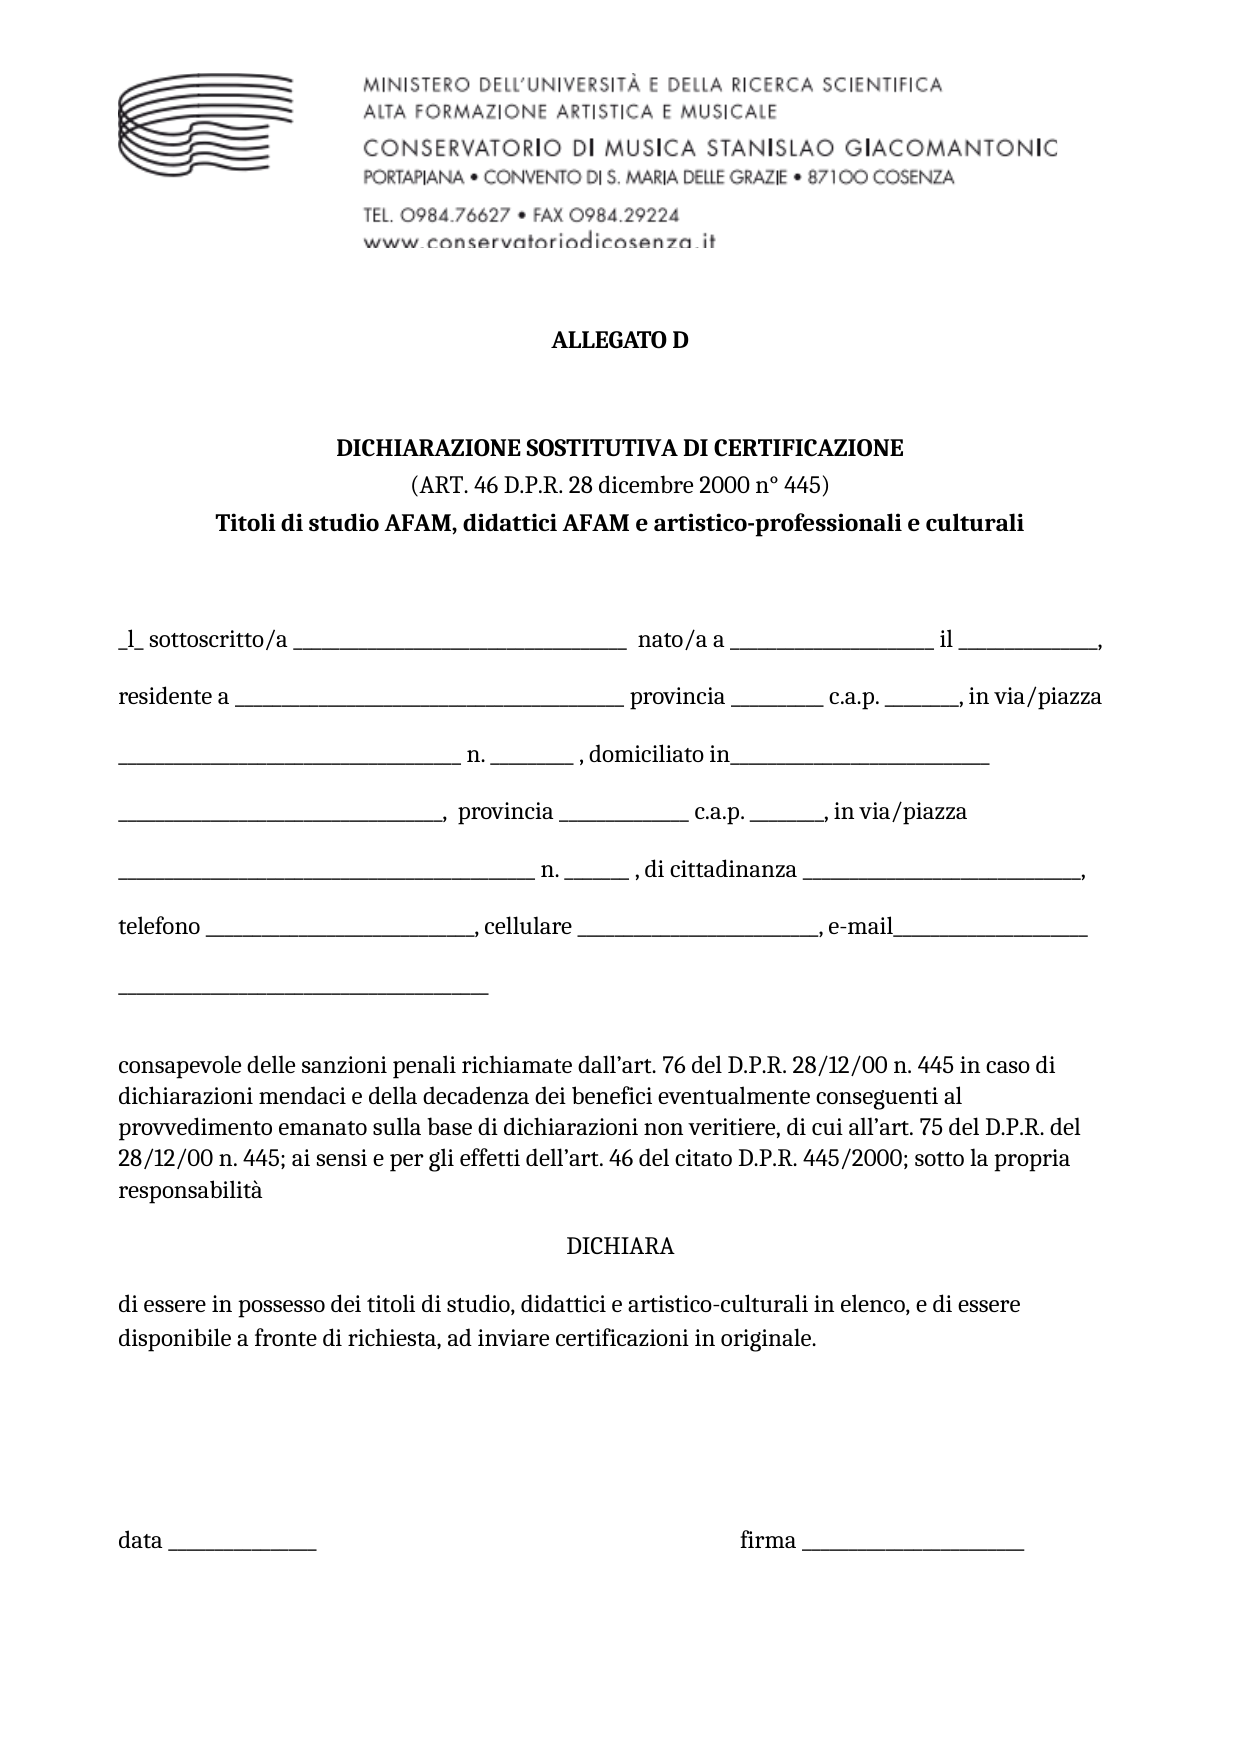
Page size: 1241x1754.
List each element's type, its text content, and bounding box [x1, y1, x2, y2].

text DICHIARA [118, 1229, 1122, 1261]
text consapevole delle sanzioni penali richiamate dall’art. 76 del D.P.R. 28/12/00 n. 445 in caso di dichiarazioni mendaci e della decadenza dei benefici eventualmente conseguenti al provvedimento emanato sulla base di dichiarazioni non veritiere, di cui all’art. 75 del D.P.R. del 28/12/00 n. 445; ai sensi e per gli effetti dell’art. 46 del citato D.P.R. 445/2000; sotto la propria responsabilità [118, 1048, 1122, 1204]
text data ________________ firma ________________________ [118, 1526, 1122, 1555]
text di essere in possesso dei titoli di studio, didattici e artistico-culturali in elenco, e di essere disponibile a fronte di richiesta, ad inviare certificazioni in originale. [118, 1286, 1122, 1352]
text _l_ sottoscritto/a ____________________________________ nato/a a ______________________ il _______________, residente a __________________________________________ provincia __________ c.a.p. ________, in via/piazza _____________________________________ n. _________ , domiciliato in____________________________ ___________________________________, provincia ______________ c.a.p. ________, in via/piazza _____________________________________________ n. _______ , di cittadinanza ______________________________, telefono _____________________________, cellulare __________________________, e-mail_____________________ ________________________________________ [118, 625, 1122, 998]
text DICHIARAZIONE SOSTITUTIVA DI CERTIFICAZIONE (ART. 46 D.P.R. 28 dicembre 2000 n° 445) Titoli di studio AFAM, didattici AFAM e artistico-professionali e culturali [118, 425, 1122, 537]
text ALLEGATO D [118, 326, 1122, 354]
